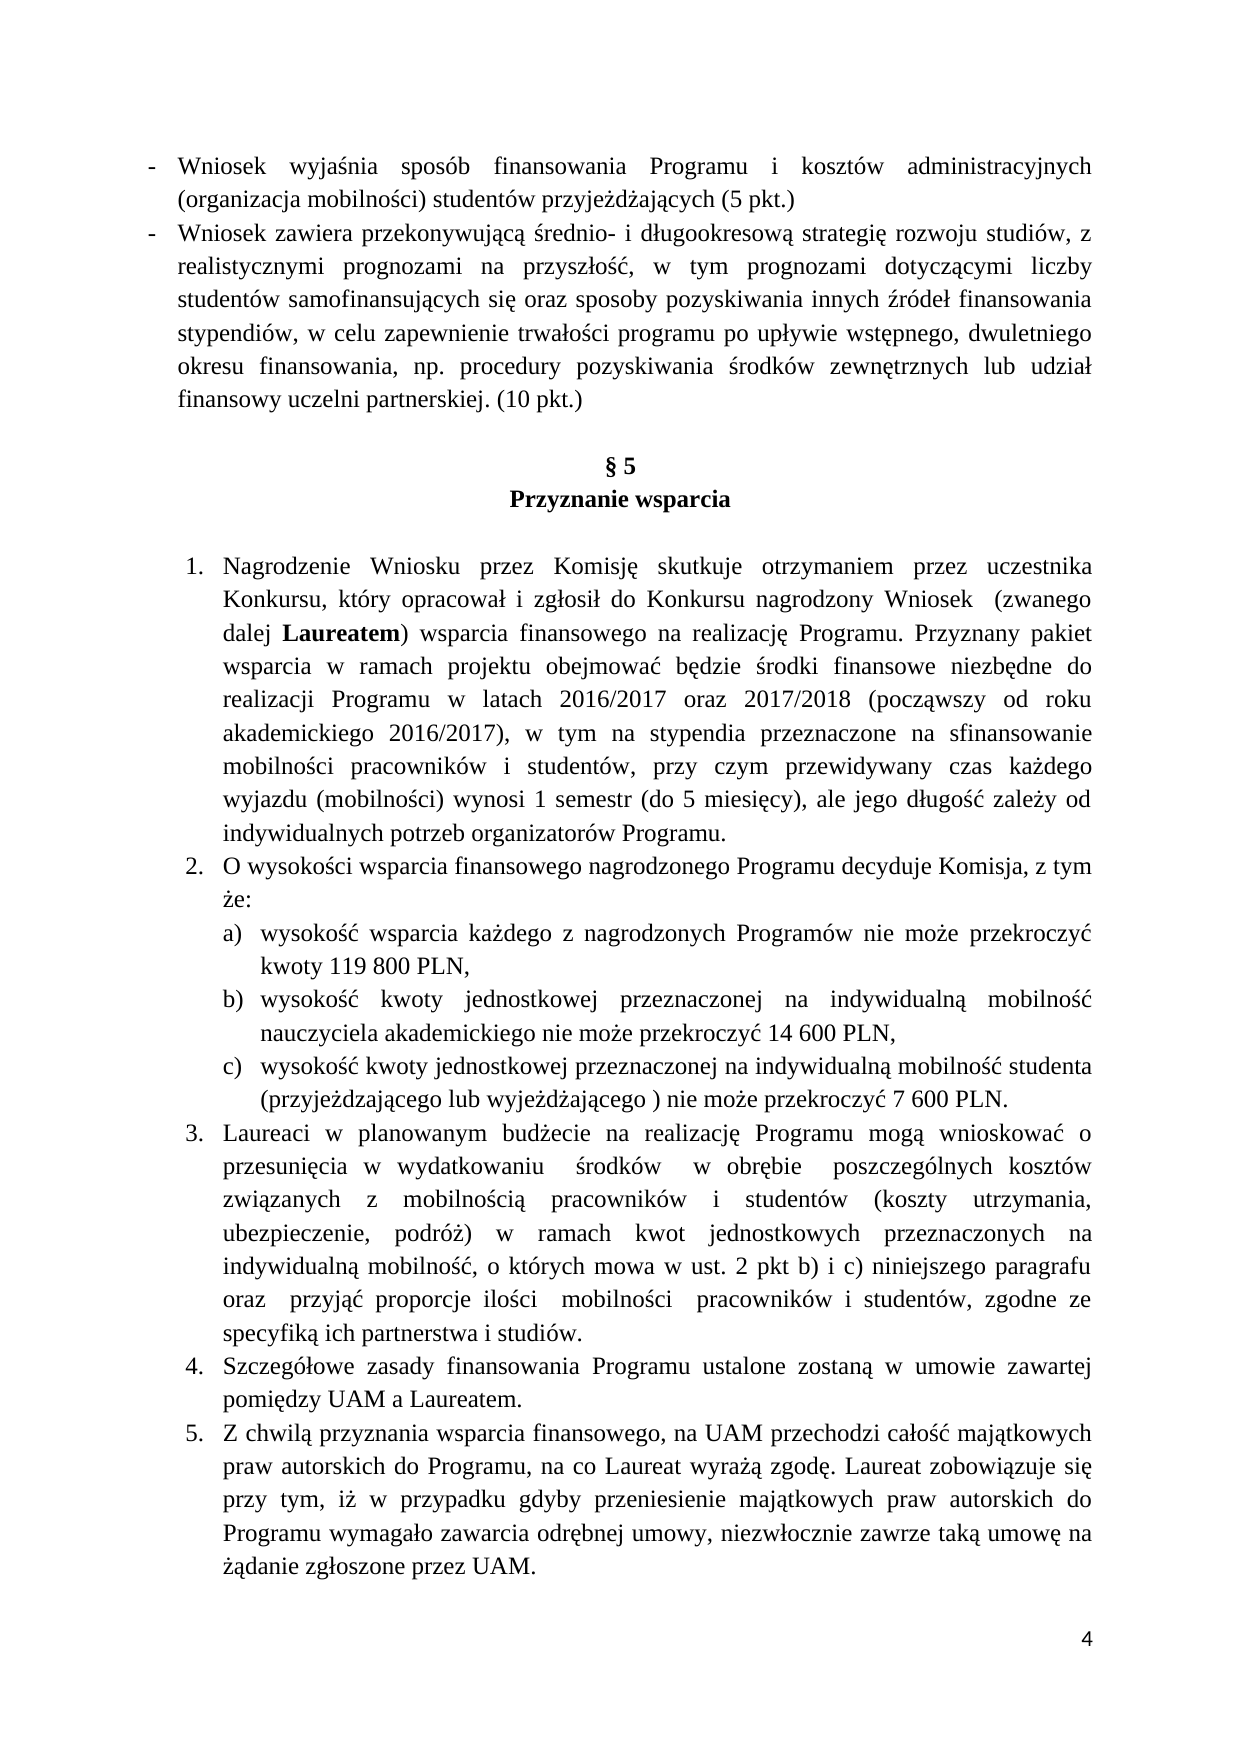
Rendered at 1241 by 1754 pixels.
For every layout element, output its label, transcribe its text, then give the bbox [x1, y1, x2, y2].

list wysokość wsparcia każdego z nagrodzonych Programów nie może przekroczyć kwoty 119 800 PLN, [223, 914, 1093, 981]
text - Wniosek zawiera przekonywującą średnio- i długookresową strategię rozwoju studiów, z realistycznymi prognozami na przyszłość, w tym prognozami dotyczącymi liczby studentów samofinansujących się oraz sposoby pozyskiwania innych źródeł finansowania stypendiów, w celu zapewnienie trwałości programu po upływie wstępnego, dwuletniego okresu finansowania, np. procedury pozyskiwania środków zewnętrznych lub udział finansowy uczelni partnerskiej. (10 pkt.) [148, 214, 1093, 414]
text Przyznanie wsparcia [148, 481, 1093, 514]
list Nagrodzenie Wniosku przez Komisję skutkuje otrzymaniem przez uczestnika Konkursu, który opracował i zgłosił do Konkursu nagrodzony Wniosek (zwanego dalej Laureatem) wsparcia finansowego na realizację Programu. Przyznany pakiet wsparcia w ramach projektu obejmować będzie środki finansowe niezbędne do realizacji Programu w latach 2016/2017 oraz 2017/2018 (począwszy od roku akademickiego 2016/2017), w tym na stypendia przeznaczone na sfinansowanie mobilności pracowników i studentów, przy czym przewidywany czas każdego wyjazdu (mobilności) wynosi 1 semestr (do 5 miesięcy), ale jego długość zależy od indywidualnych potrzeb organizatorów Programu. [185, 548, 1093, 848]
text § 5 [148, 448, 1093, 481]
list wysokość kwoty jednostkowej przeznaczonej na indywidualną mobilność studenta (przyjeżdzającego lub wyjeżdżającego ) nie może przekroczyć 7 600 PLN. [223, 1048, 1093, 1114]
text - Wniosek wyjaśnia sposób finansowania Programu i kosztów administracyjnych (organizacja mobilności) studentów przyjeżdżających (5 pkt.) [148, 148, 1093, 214]
list Laureaci w planowanym budżecie na realizację Programu mogą wnioskować o przesunięcia w wydatkowaniu środków w obrębie poszczególnych kosztów związanych z mobilnością pracowników i studentów (koszty utrzymania, ubezpieczenie, podróż) w ramach kwot jednostkowych przeznaczonych na indywidualną mobilność, o których mowa w ust. 2 pkt b) i c) niniejszego paragrafu oraz przyjąć proporcje ilości mobilności pracowników i studentów, zgodne ze specyfiką ich partnerstwa i studiów. [185, 1114, 1093, 1348]
list Szczegółowe zasady finansowania Programu ustalone zostaną w umowie zawartej pomiędzy UAM a Laureatem. [185, 1348, 1093, 1414]
list wysokość kwoty jednostkowej przeznaczonej na indywidualną mobilność nauczyciela akademickiego nie może przekroczyć 14 600 PLN, [223, 981, 1093, 1048]
list Z chwilą przyznania wsparcia finansowego, na UAM przechodzi całość majątkowych praw autorskich do Programu, na co Laureat wyrażą zgodę. Laureat zobowiązuje się przy tym, iż w przypadku gdyby przeniesienie majątkowych praw autorskich do Programu wymagało zawarcia odrębnej umowy, niezwłocznie zawrze taką umowę na żądanie zgłoszone przez UAM. [185, 1414, 1093, 1581]
list O wysokości wsparcia finansowego nagrodzonego Programu decyduje Komisja, z tym że: [185, 848, 1093, 914]
